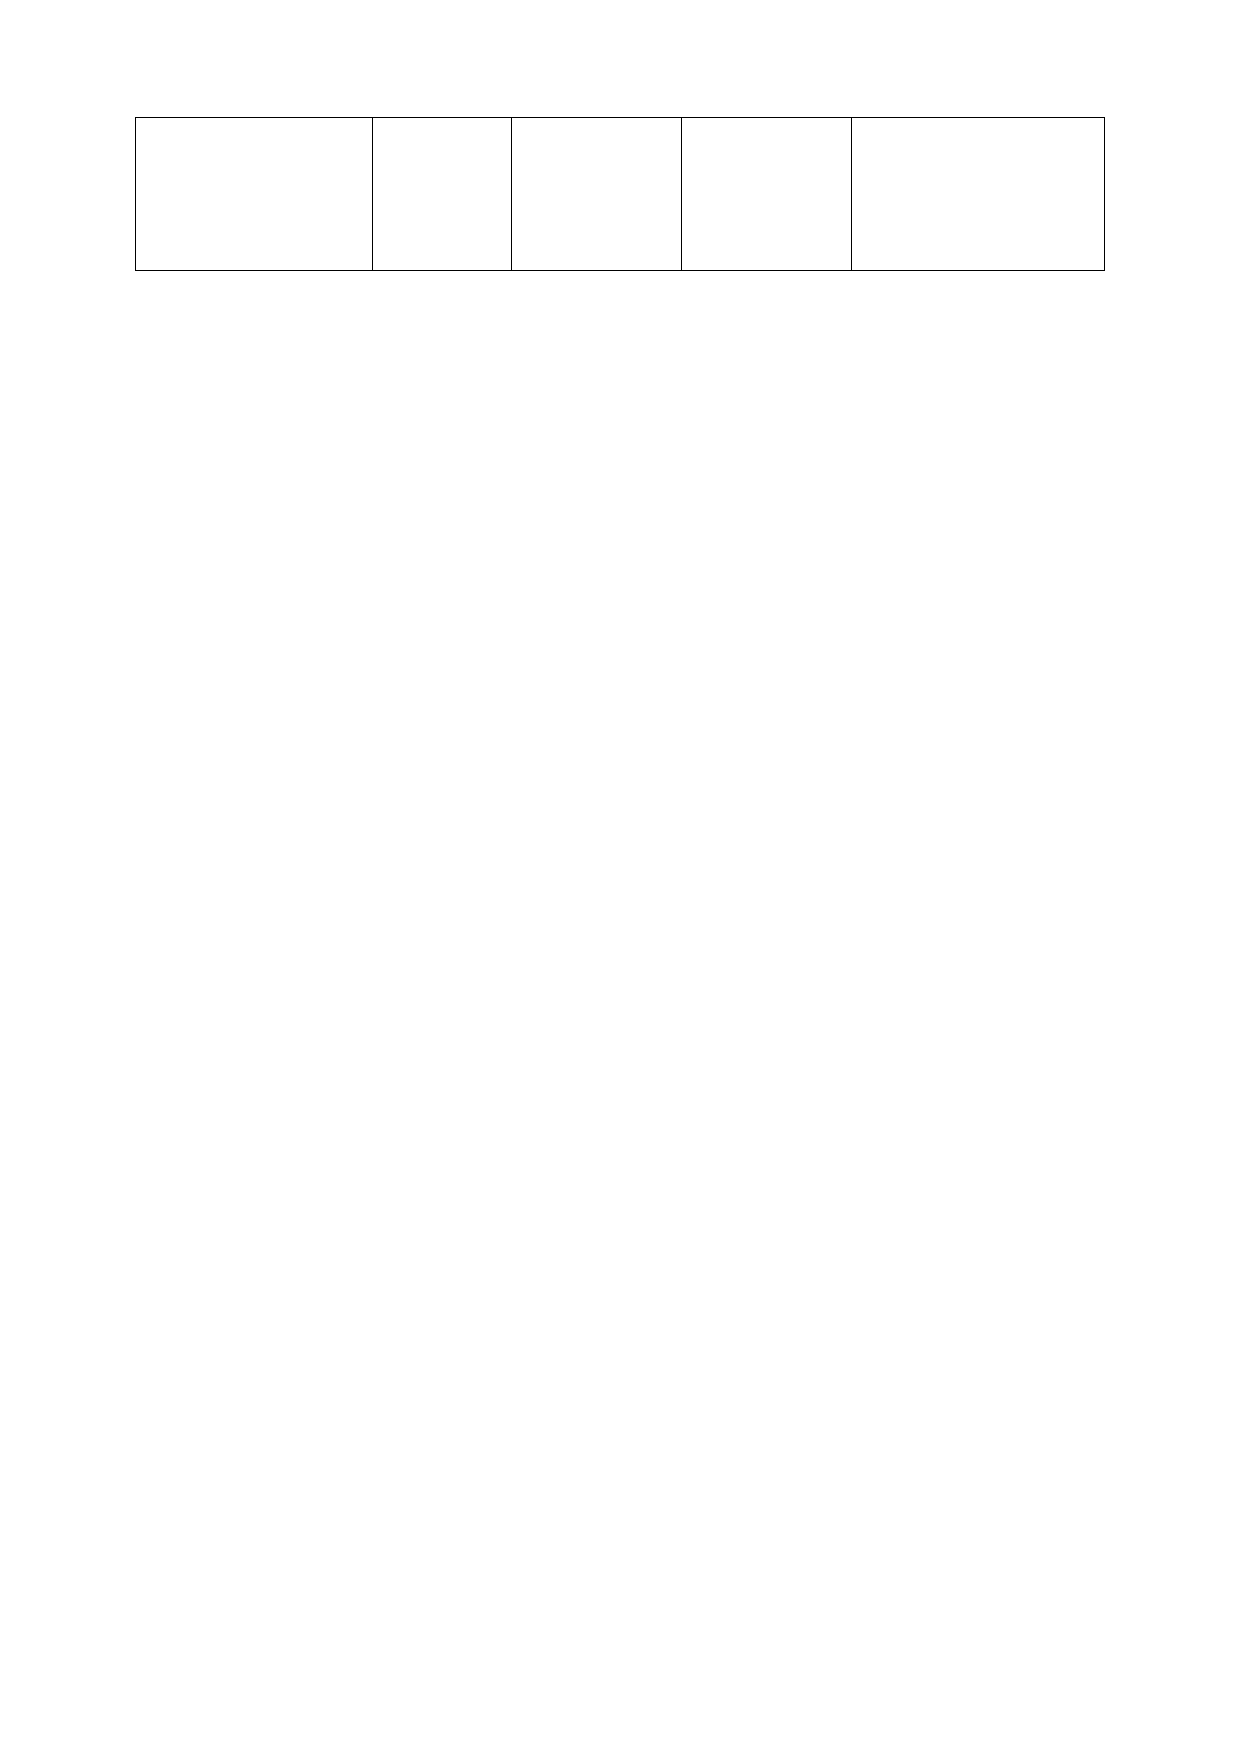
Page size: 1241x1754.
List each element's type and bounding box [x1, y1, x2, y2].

table_cell [512, 118, 681, 270]
table_cell [682, 118, 851, 270]
table_cell [373, 118, 511, 270]
table_cell [852, 118, 1104, 270]
table_cell [136, 118, 372, 270]
